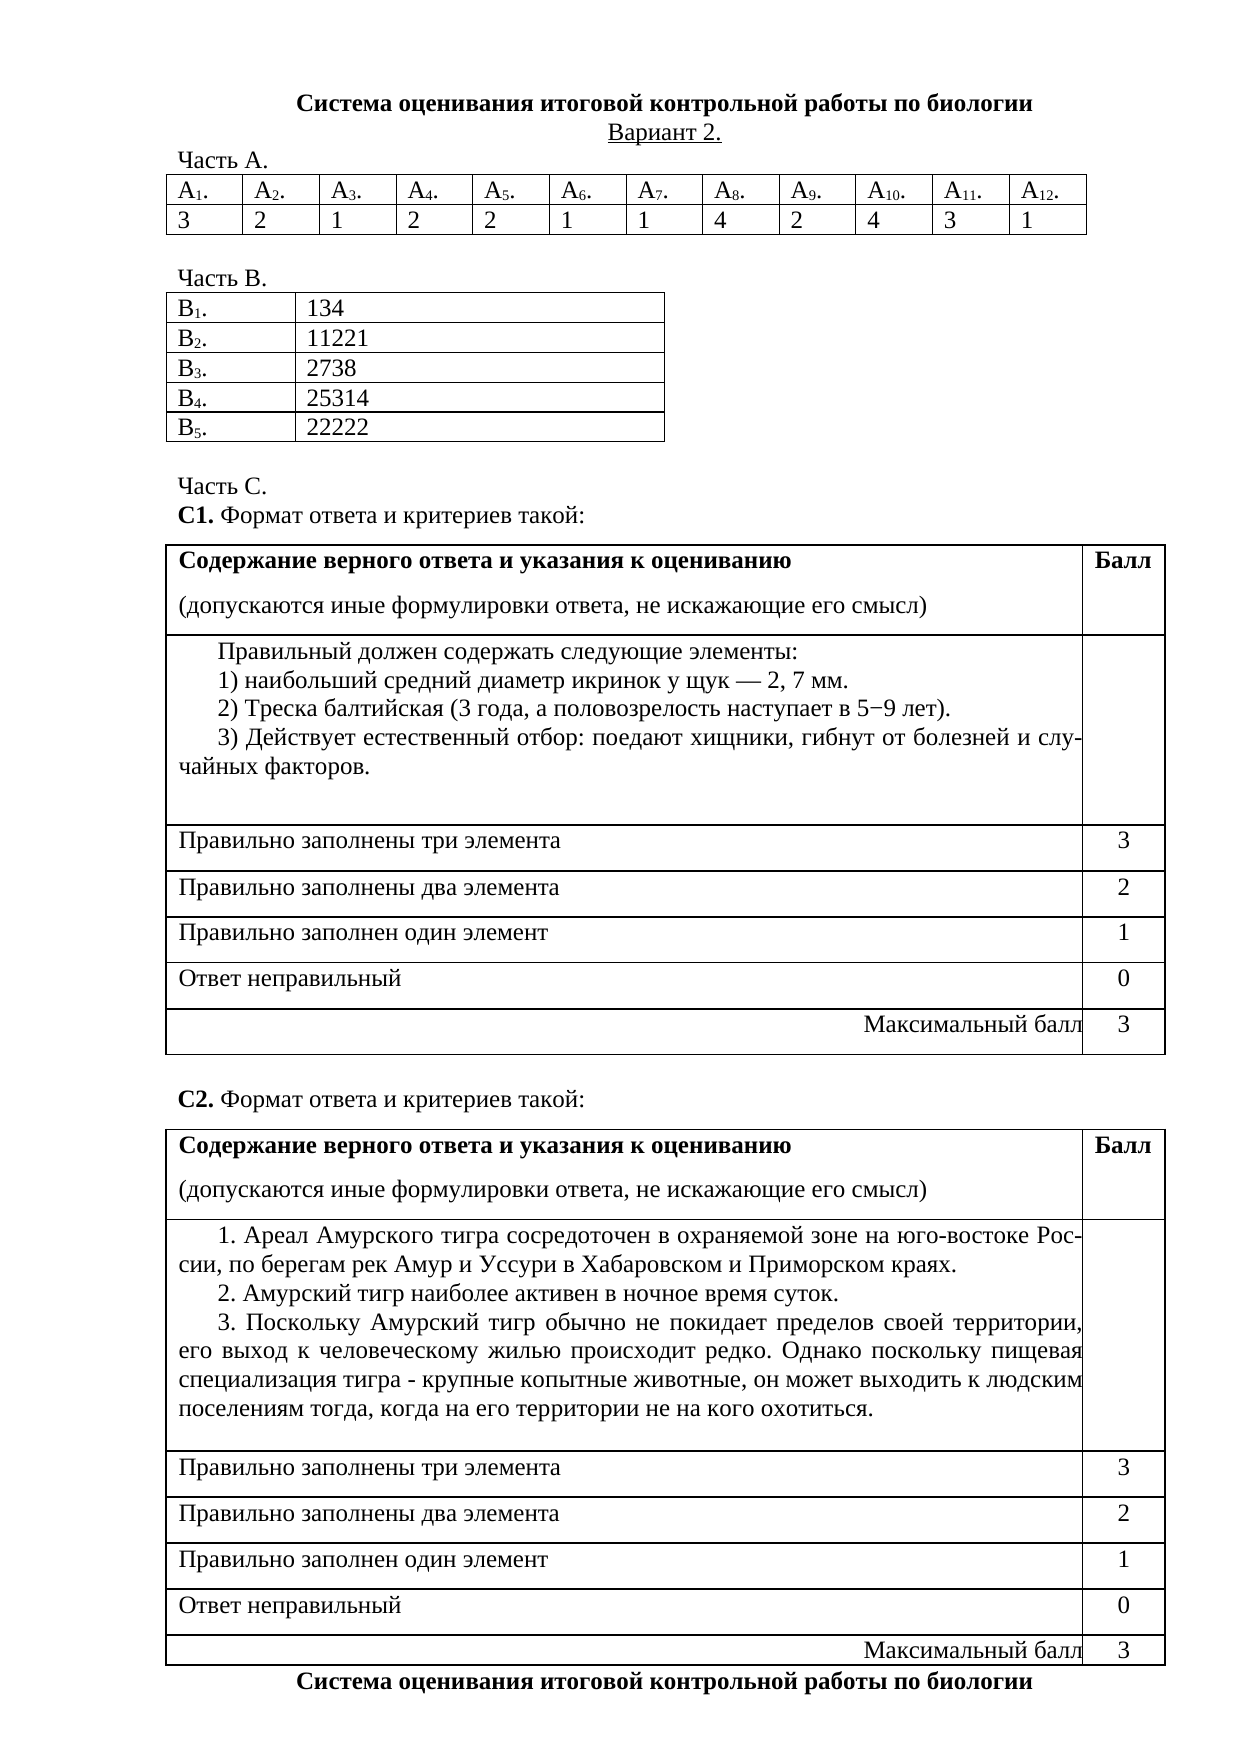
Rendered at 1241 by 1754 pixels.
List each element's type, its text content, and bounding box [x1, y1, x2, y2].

table_header А10. [856, 175, 932, 204]
table_header А5. [473, 175, 549, 204]
table_cell В3. [167, 353, 295, 382]
table_cell 4 [856, 205, 932, 234]
table_header Содержание верного ответа и указания к оцениванию (допускаются иные формулировки ответа, не искажающие его смысл) [167, 1130, 1082, 1219]
table_cell 11221 [296, 323, 664, 352]
table_cell 1 [320, 205, 396, 234]
table_cell Правильно заполнены три элемента [167, 1452, 1082, 1496]
table_cell Максимальный балл [167, 1010, 1082, 1054]
text С1. Формат ответа и критериев такой: [177, 500, 1152, 528]
table_cell Максимальный балл [167, 1636, 1082, 1664]
text Часть А. [177, 145, 1152, 174]
text Часть В. [177, 263, 1152, 292]
table_header А8. [703, 175, 779, 204]
table_cell 2 [780, 205, 855, 234]
table_cell 1 [627, 205, 702, 234]
table_cell 1 [1083, 918, 1164, 962]
table_cell 22222 [296, 413, 664, 441]
table_header Балл [1083, 1130, 1164, 1219]
table_cell Правильно заполнены два элемента [167, 1498, 1082, 1542]
table_header А6. [550, 175, 626, 204]
table_header А4. [397, 175, 472, 204]
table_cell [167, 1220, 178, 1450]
table_header А7. [627, 175, 702, 204]
table_cell 3 [167, 205, 242, 234]
table_cell 0 [1083, 1590, 1164, 1634]
text Часть С. [177, 471, 1152, 500]
text Система оценивания итоговой контрольной работы по биологии [177, 88, 1152, 117]
table_cell Правильно заполнен один элемент [167, 1544, 1082, 1588]
table_cell Правильно заполнены два элемента [167, 872, 1082, 916]
table_cell В5. [167, 413, 295, 441]
table_cell 0 [1083, 963, 1164, 1008]
table_header В1. [167, 293, 295, 322]
table_cell [1083, 636, 1164, 824]
table_cell 2 [243, 205, 319, 234]
text С2. Формат ответа и критериев такой: [177, 1084, 1152, 1113]
table_header А9. [780, 175, 855, 204]
table_cell 3 [1083, 1636, 1164, 1664]
table_cell 2 [397, 205, 472, 234]
table_header 134 [296, 293, 664, 322]
table_cell 1 [550, 205, 626, 234]
table_cell Правильный должен содержать следующие элементы: 1) наибольший средний диаметр икринок у щук — 2, 7 мм. 2) Треска балтийская (3 года, а половозрелость наступает в 5−9 лет). 3) Действует естественный отбор: поедают хищники, гибнут от болезней и случайных факторов. [167, 636, 1082, 824]
table_cell 3 [1083, 1010, 1164, 1054]
table_cell 2 [473, 205, 549, 234]
table_cell [1083, 1220, 1164, 1450]
table_cell 4 [703, 205, 779, 234]
table_cell 1 [1010, 205, 1086, 234]
table_cell 1 [1083, 1544, 1164, 1588]
table_cell В4. [167, 383, 295, 411]
table_cell 3 [1083, 826, 1164, 870]
table_cell Правильно заполнены три элемента [167, 826, 1082, 870]
text Система оценивания итоговой контрольной работы по биологии [177, 1666, 1152, 1695]
table_cell 3 [1083, 1452, 1164, 1496]
table_header Содержание верного ответа и указания к оцениванию (допускаются иные формулировки ответа, не искажающие его смысл) [167, 546, 1082, 634]
table_cell 3 [933, 205, 1009, 234]
table_cell 2 [1083, 1498, 1164, 1542]
table_cell 2 [1083, 872, 1164, 916]
table_cell В2. [167, 323, 295, 352]
table_cell Правильно заполнен один элемент [167, 918, 1082, 962]
table_cell Ответ неправильный [167, 963, 1082, 1008]
table_cell Ответ неправильный [167, 1590, 1082, 1634]
table_cell 25314 [296, 383, 664, 411]
table_header А12. [1010, 175, 1086, 204]
table_header А2. [243, 175, 319, 204]
table_header Балл [1083, 546, 1164, 634]
table_header А1. [167, 175, 242, 204]
table_header А11. [933, 175, 1009, 204]
table_header А3. [320, 175, 396, 204]
text Вариант 2. [177, 117, 1152, 145]
table_cell 2738 [296, 353, 664, 382]
